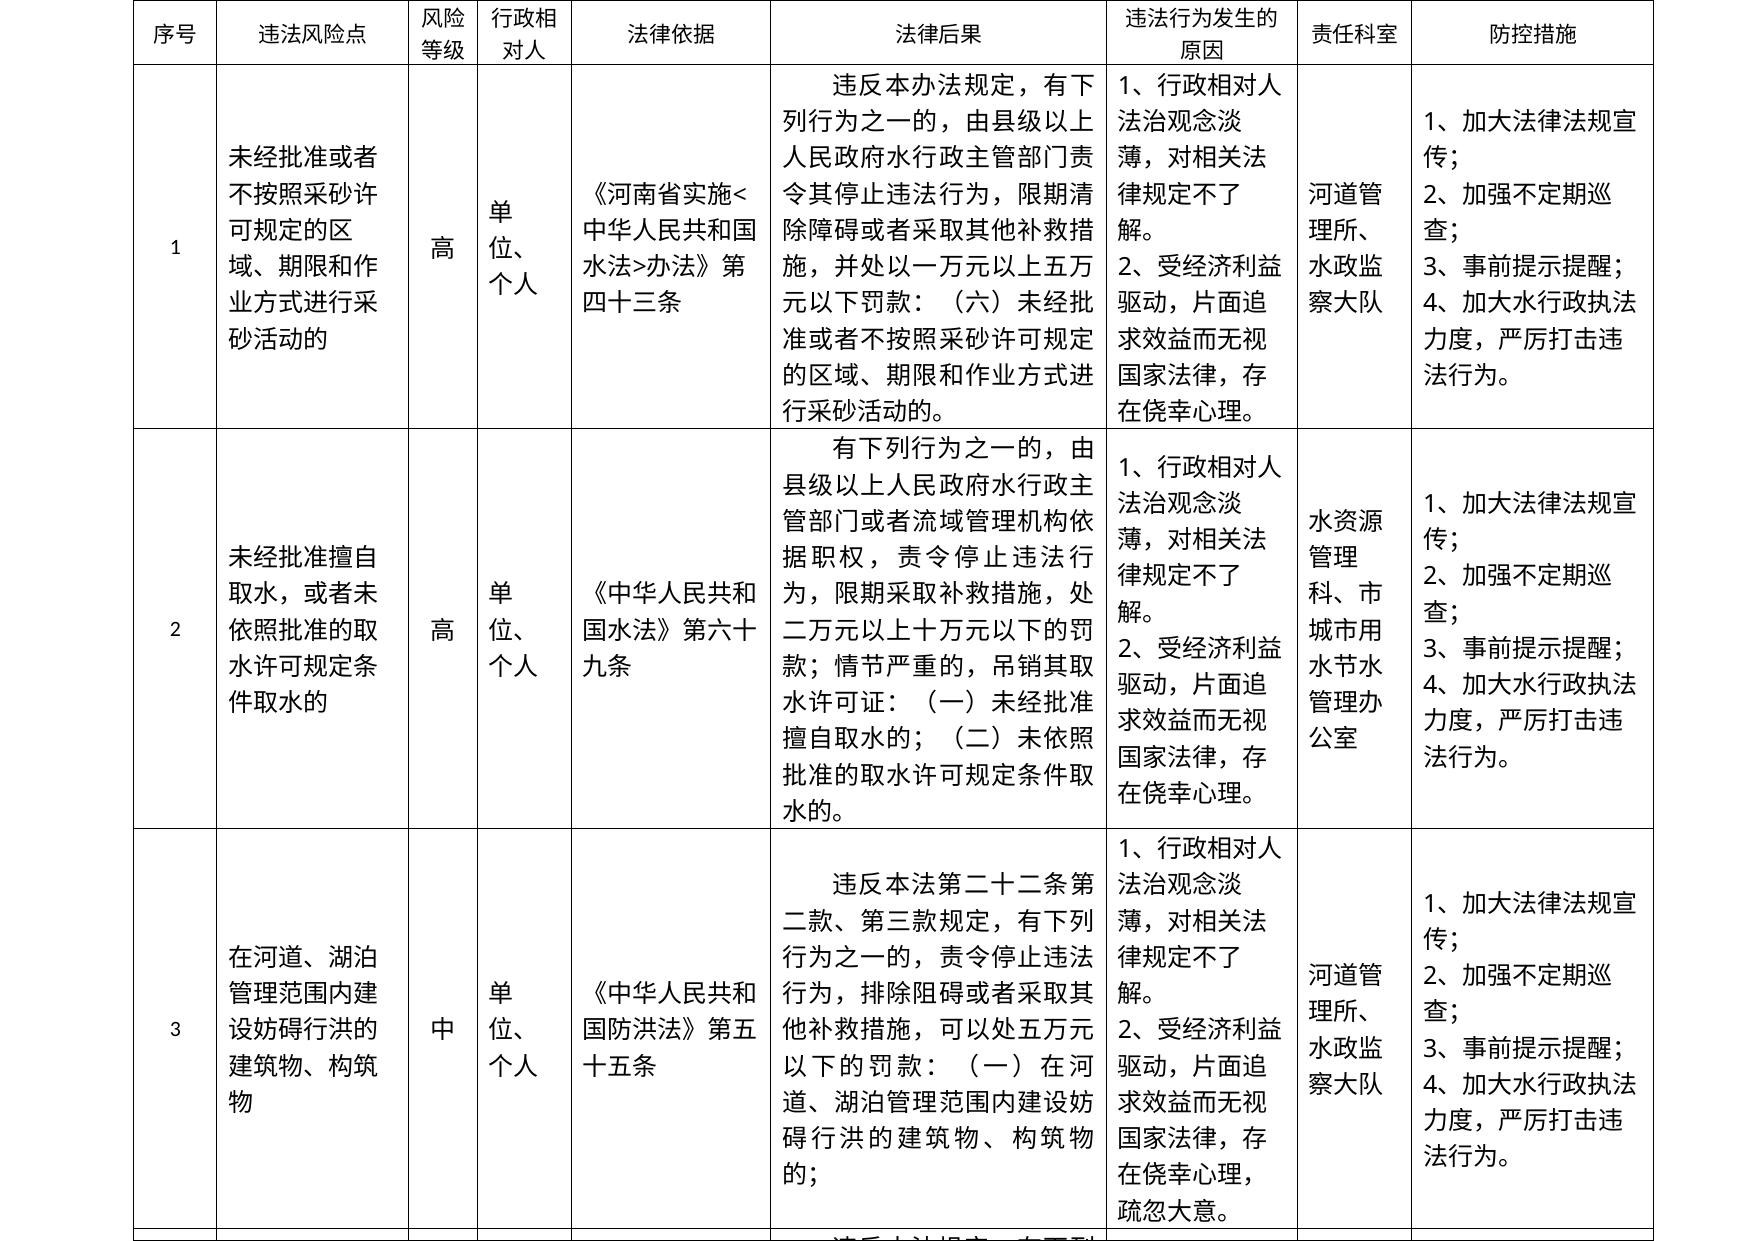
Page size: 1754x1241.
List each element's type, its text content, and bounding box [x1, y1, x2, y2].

table_cell 《河南省实施<中华人民共和国水法>办法》第四十三条 [572, 65, 770, 428]
table_cell 加大法律法规宣传； 加强不定期巡查； 事前提示提醒； 4、加大水行政执法力度，严厉打击违法行为。 [1412, 429, 1653, 828]
table_cell 有下列行为之一的，由县级以上人民政府水行政主管部门或者流域管理机构依据职权，责令停止违法行为，限期采取补救措施，处二万元以上十万元以下的罚款；情节严重的，吊销其取水许可证：（一）未经批准擅自取水的；（二）未依照批准的取水许可规定条件取水的。 [771, 429, 1106, 828]
table_header 序号 [134, 1, 216, 64]
table_cell 《中华人民共和国防洪法》第五十五条 [572, 829, 770, 1227]
table_cell 违反本办法规定，有下列行为之一的，由县级以上人民政府水行政主管部门责令其停止违法行为，限期清除障碍或者采取其他补救措施，并处以一万元以上五万元以下罚款：（六）未经批准或者不按照采砂许可规定的区域、期限和作业方式进行采砂活动的。 [771, 65, 1106, 428]
table_header 违法风险点 [217, 1, 408, 64]
table_header 防控措施 [1412, 1, 1653, 64]
table_header 法律后果 [771, 1, 1106, 64]
table_cell 水资源管理科、市城市用水节水管理办公室 [1298, 429, 1411, 828]
table_cell 违反本法第二十二条第二款、第三款规定，有下列行为之一的，责令停止违法行为，排除阻碍或者采取其他补救措施，可以处五万元以下的罚款：（一）在河道、湖泊管理范围内建设妨碍行洪的建筑物、构筑物的； [771, 829, 1106, 1227]
table_cell 中 [409, 829, 477, 1227]
table_cell 行政相对人法治观念淡薄，对相关法律规定不了解。 受经济利益驱动，片面追求效益而无视国家法律，存在侥幸心理，疏忽大意。 [1107, 829, 1297, 1227]
table_cell 单位、个人 [478, 829, 571, 1227]
table_header 风险等级 [409, 1, 477, 64]
table_cell 1、加大法律法规宣传； 2、加强不定期巡查； 3、事前提示提醒； 4、加大水行政执法力度，严厉打击违法行为。 [1412, 65, 1653, 428]
table_cell 未经批准或者不按照采砂许可规定的区域、期限和作业方式进行采砂活动的 [217, 65, 408, 428]
table_cell 2 [134, 429, 216, 828]
table_header 行政相对人 [478, 1, 571, 64]
table_cell 《中华人民共和国水法》第六十九条 [572, 429, 770, 828]
table_cell 3 [134, 829, 216, 1227]
table_cell 高 [409, 429, 477, 828]
table_header 违法行为发生的原因 [1107, 1, 1297, 64]
table_cell 未经批准擅自取水，或者未依照批准的取水许可规定条件取水的 [217, 429, 408, 828]
table_header 法律依据 [572, 1, 770, 64]
table_cell 1、行政相对人法治观念淡薄，对相关法律规定不了解。 2、受经济利益驱动，片面追求效益而无视国家法律，存在侥幸心理。 [1107, 65, 1297, 428]
table_cell 单位、个人 [478, 429, 571, 828]
table_cell 单位、个人 [478, 65, 571, 428]
table_cell 河道管理所、水政监察大队 [1298, 829, 1411, 1227]
table_cell 在河道、湖泊管理范围内建设妨碍行洪的建筑物、构筑物 [217, 829, 408, 1227]
table_cell 1 [134, 65, 216, 428]
table_header 责任科室 [1298, 1, 1411, 64]
table_cell 河道管理所、水政监察大队 [1298, 65, 1411, 428]
table_cell 1、加大法律法规宣传； 2、加强不定期巡查； 3、事前提示提醒； 4、加大水行政执法力度，严厉打击违法行为。 [1412, 829, 1653, 1227]
table_cell 高 [409, 65, 477, 428]
table_cell 行政相对人法治观念淡薄，对相关法律规定不了解。 受经济利益驱动，片面追求效益而无视国家法律，存在侥幸心理。 [1107, 429, 1297, 828]
